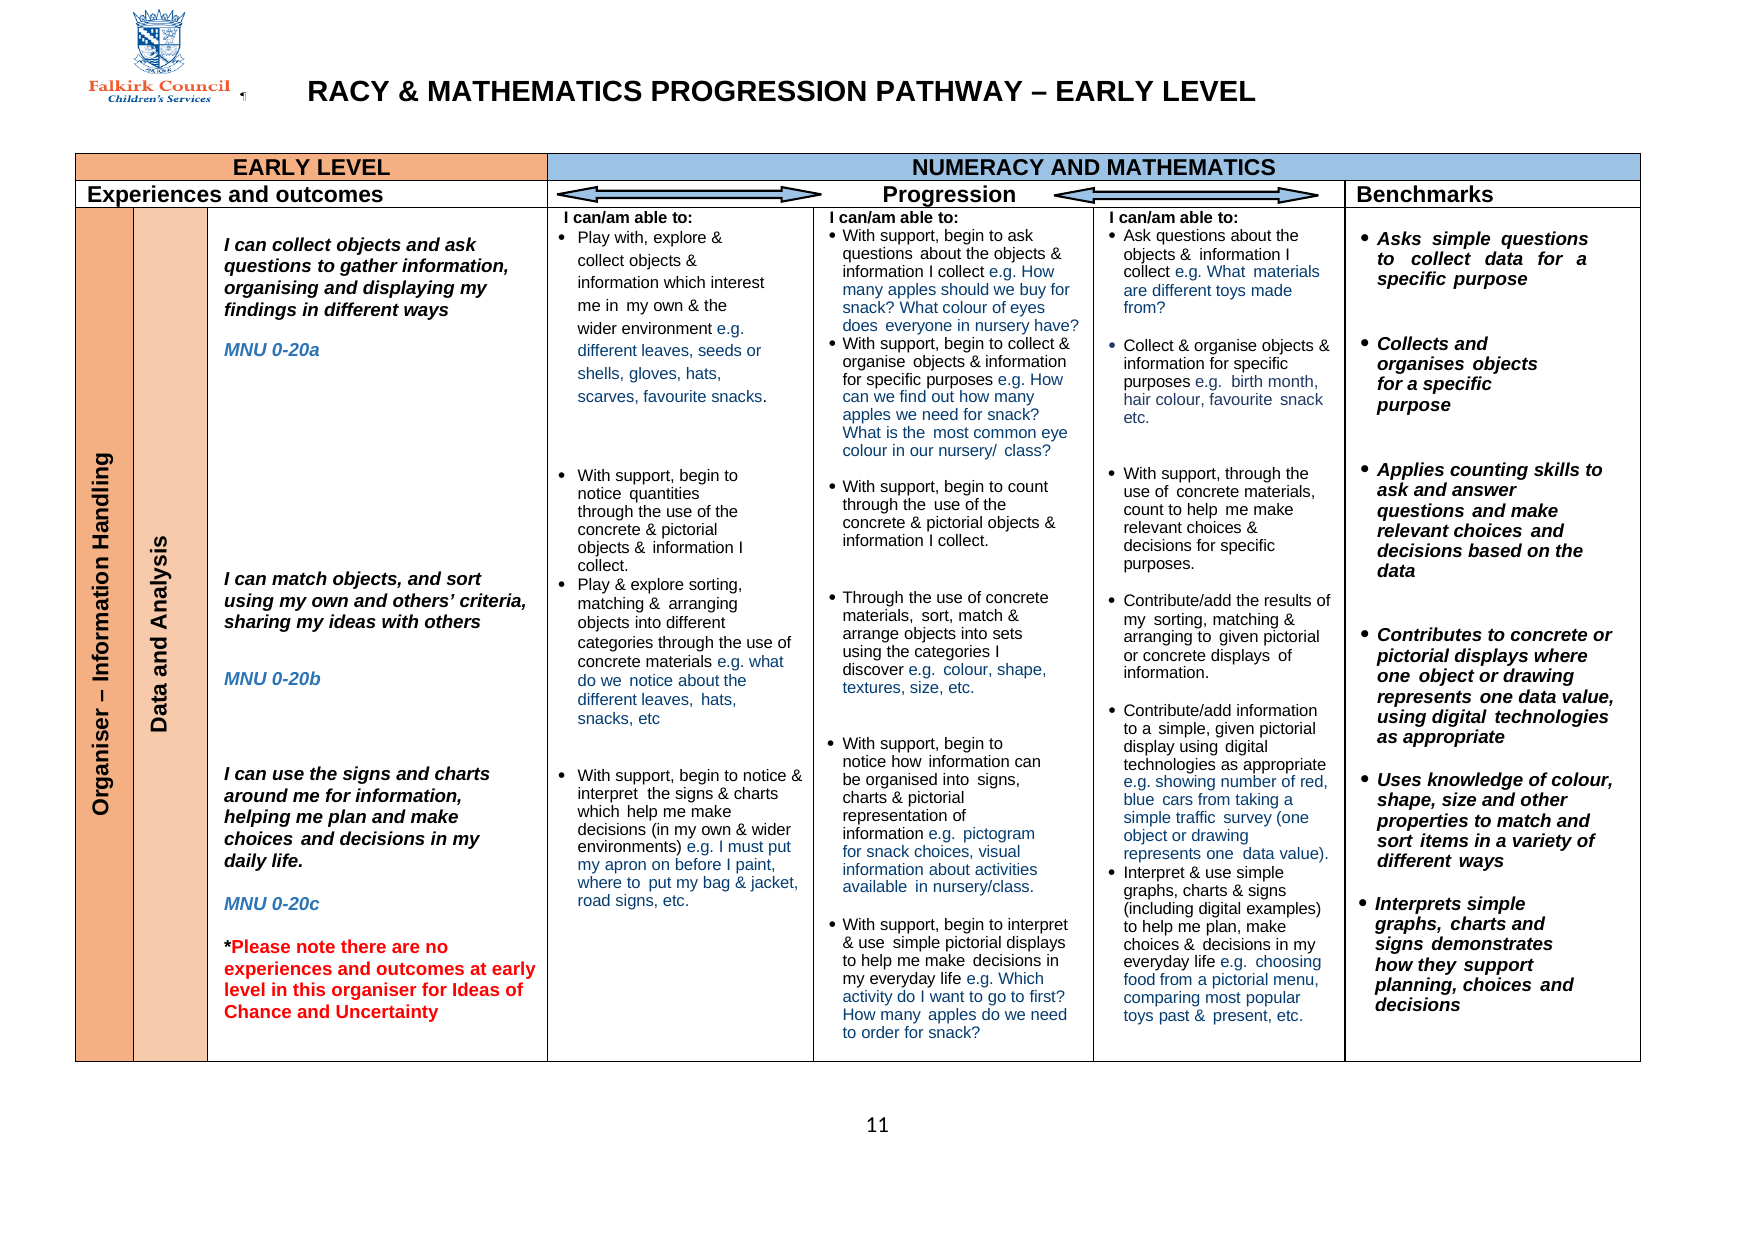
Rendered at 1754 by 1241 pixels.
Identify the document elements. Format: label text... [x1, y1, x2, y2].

table_cell Experiences and outcomes [76, 181, 547, 207]
table_cell Benchmarks [1346, 181, 1640, 207]
table_cell I can/am able to: Ask questions about the objects & information I collect e.g. What materials are different toys made from? Collect & organise objects & information for specific purposes e.g. birth month, hair colour, favourite snack etc. With support, through the use of concrete materials, count to help me make relevant choices & decisions for specific purposes. Contribute/add the results of my sorting, matching & arranging to given pictorial or concrete displays of information. Contribute/add information to a simple, given pictorial display using digital technologies as appropriate e.g. showing number of red, blue cars from taking a simple traffic survey (one object or drawing represents one data value). Interpret & use simple graphs, charts & signs (including digital examples) to help me plan, make choices & decisions in my everyday life e.g. choosing food from a pictorial menu, comparing most popular toys past & present, etc. [1094, 208, 1344, 1061]
table_cell Data and Analysis [134, 208, 207, 1061]
table_cell Asks simple questions to collect data for a specific purpose Collects and organises objects for a specific purpose Applies counting skills to ask and answer questions and make relevant choices and decisions based on the data Contributes to concrete or pictorial displays where one object or drawing represents one data value, using digital technologies as appropriate Uses knowledge of colour, shape, size and other properties to match and sort items in a variety of different ways Interprets simple graphs, charts and signs demonstrates how they support planning, choices and decisions [1346, 208, 1640, 1061]
table_cell I can collect objects and ask questions to gather information, organising and displaying my findings in different ways MNU 0-20a I can match objects, and sort using my own and others’ criteria, sharing my ideas with others MNU 0-20b I can use the signs and charts around me for information, helping me plan and make choices and decisions in my daily life. MNU 0-20c *Please note there are no experiences and outcomes at early level in this organiser for Ideas of Chance and Uncertainty [208, 208, 547, 1061]
table_cell Progression [548, 181, 1344, 207]
table_cell I can/am able to: Play with, explore & collect objects & information which interest me in my own & the wider environment e.g. different leaves, seeds or shells, gloves, hats, scarves, favourite snacks. With support, begin to notice quantities through the use of the concrete & pictorial objects & information I collect. Play & explore sorting, matching & arranging objects into different categories through the use of concrete materials e.g. what do we notice about the different leaves, hats, snacks, etc With support, begin to notice & interpret the signs & charts which help me make decisions (in my own & wider environments) e.g. I must put my apron on before I paint, where to put my bag & jacket, road signs, etc. [548, 208, 813, 1061]
picture [13, 6, 307, 107]
table_header NUMERACY AND MATHEMATICS [548, 154, 1640, 180]
table_cell Organiser – Information Handling [76, 208, 133, 1061]
table_header EARLY LEVEL [76, 154, 547, 180]
table_cell I can/am able to: With support, begin to ask questions about the objects & information I collect e.g. How many apples should we buy for snack? What colour of eyes does everyone in nursery have? With support, begin to collect & organise objects & information for specific purposes e.g. How can we find out how many apples we need for snack? What is the most common eye colour in our nursery/ class? With support, begin to count through the use of the concrete & pictorial objects & information I collect. Through the use of concrete materials, sort, match & arrange objects into sets using the categories I discover e.g. colour, shape, textures, size, etc. With support, begin to notice how information can be organised into signs, charts & pictorial representation of information e.g. pictogram for snack choices, visual information about activities available in nursery/class. With support, begin to interpret & use simple pictorial displays to help me make decisions in my everyday life e.g. Which activity do I want to go to first? How many apples do we need to order for snack? [814, 208, 1093, 1061]
